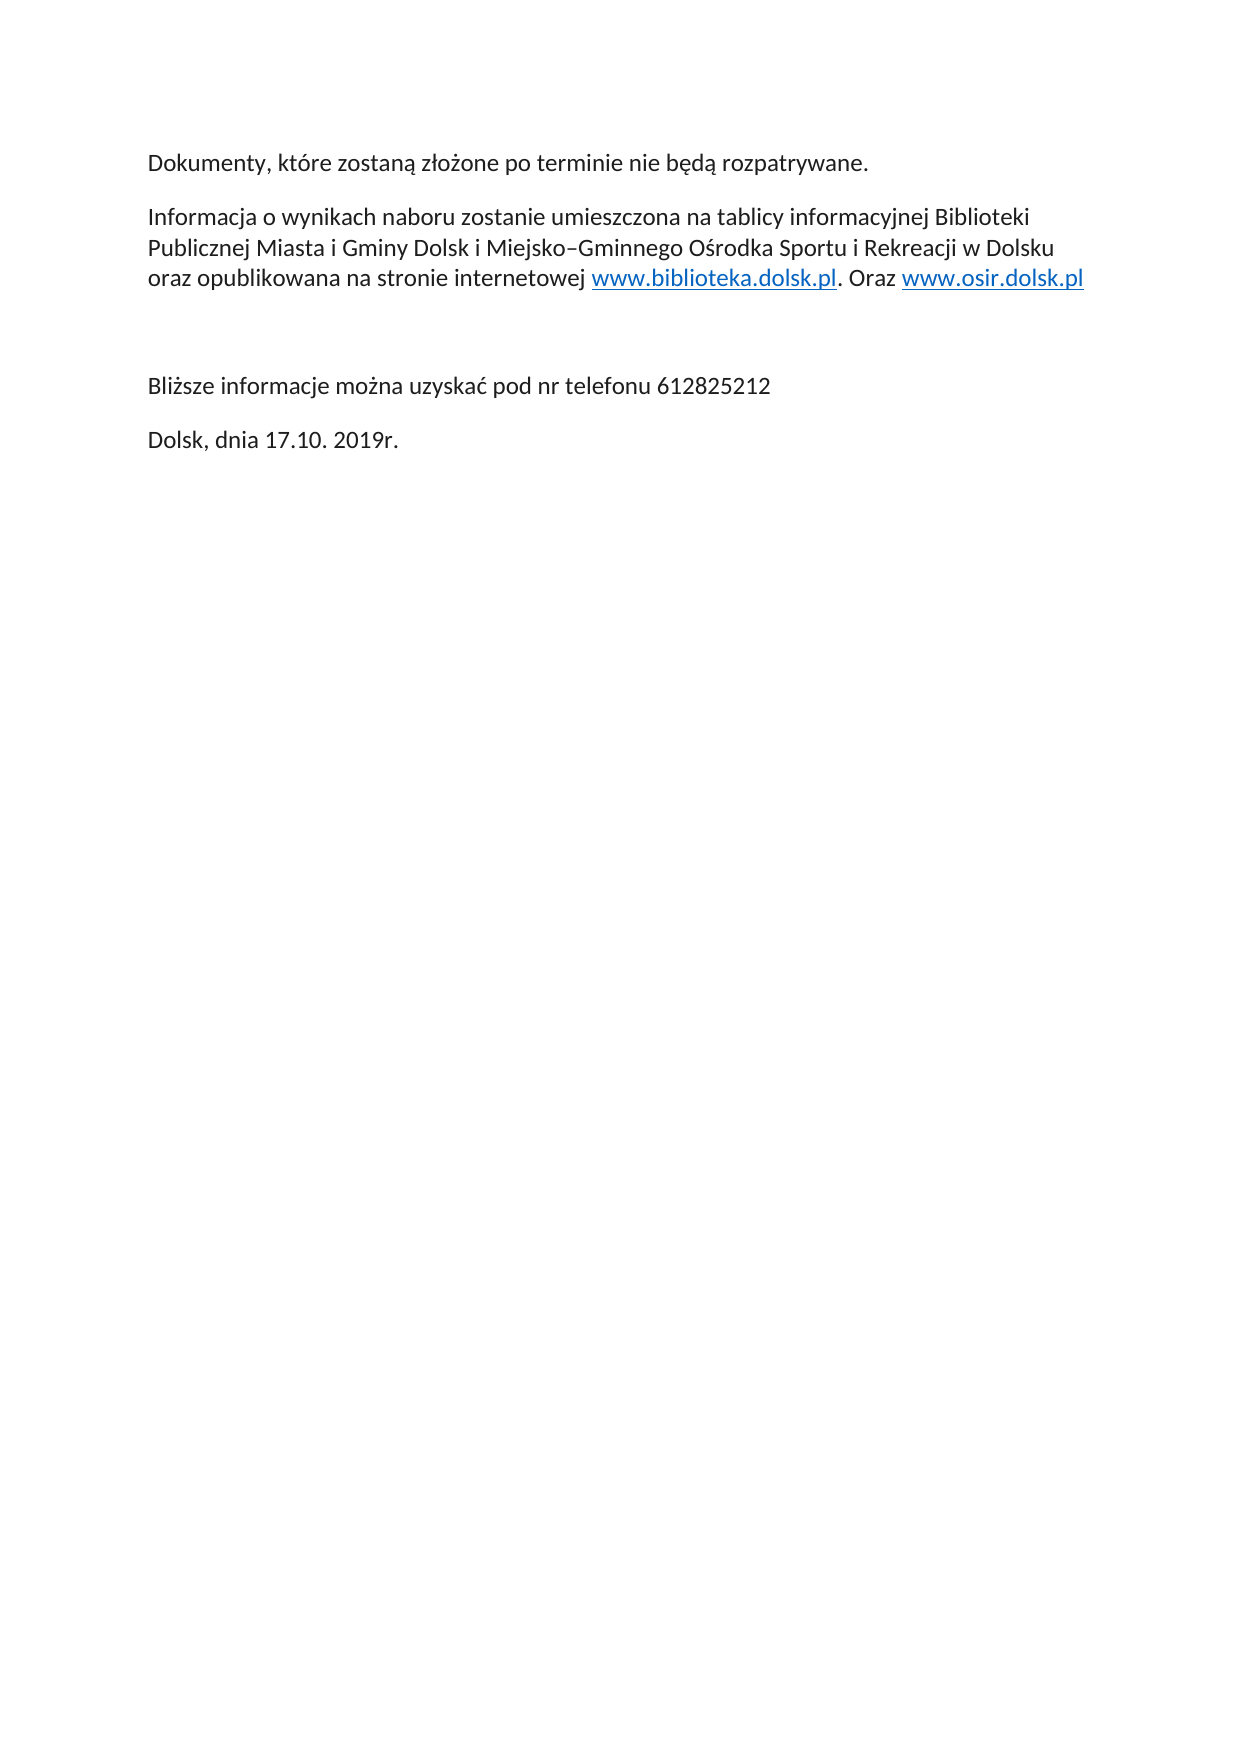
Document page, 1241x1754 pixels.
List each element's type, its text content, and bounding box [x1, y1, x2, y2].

text Bliższe informacje można uzyskać pod nr telefonu 612825212 [148, 371, 1093, 401]
text Informacja o wynikach naboru zostanie umieszczona na tablicy informacyjnej Biblioteki Publicznej Miasta i Gminy Dolsk i Miejsko–Gminnego Ośrodka Sportu i Rekreacji w Dolsku oraz opublikowana na stronie internetowej www.biblioteka.dolsk.pl. Oraz www.osir.dolsk.pl [148, 202, 1093, 293]
text Dokumenty, które zostaną złożone po terminie nie będą rozpatrywane. [148, 148, 1093, 178]
text Dolsk, dnia 17.10. 2019r. [148, 424, 1093, 455]
